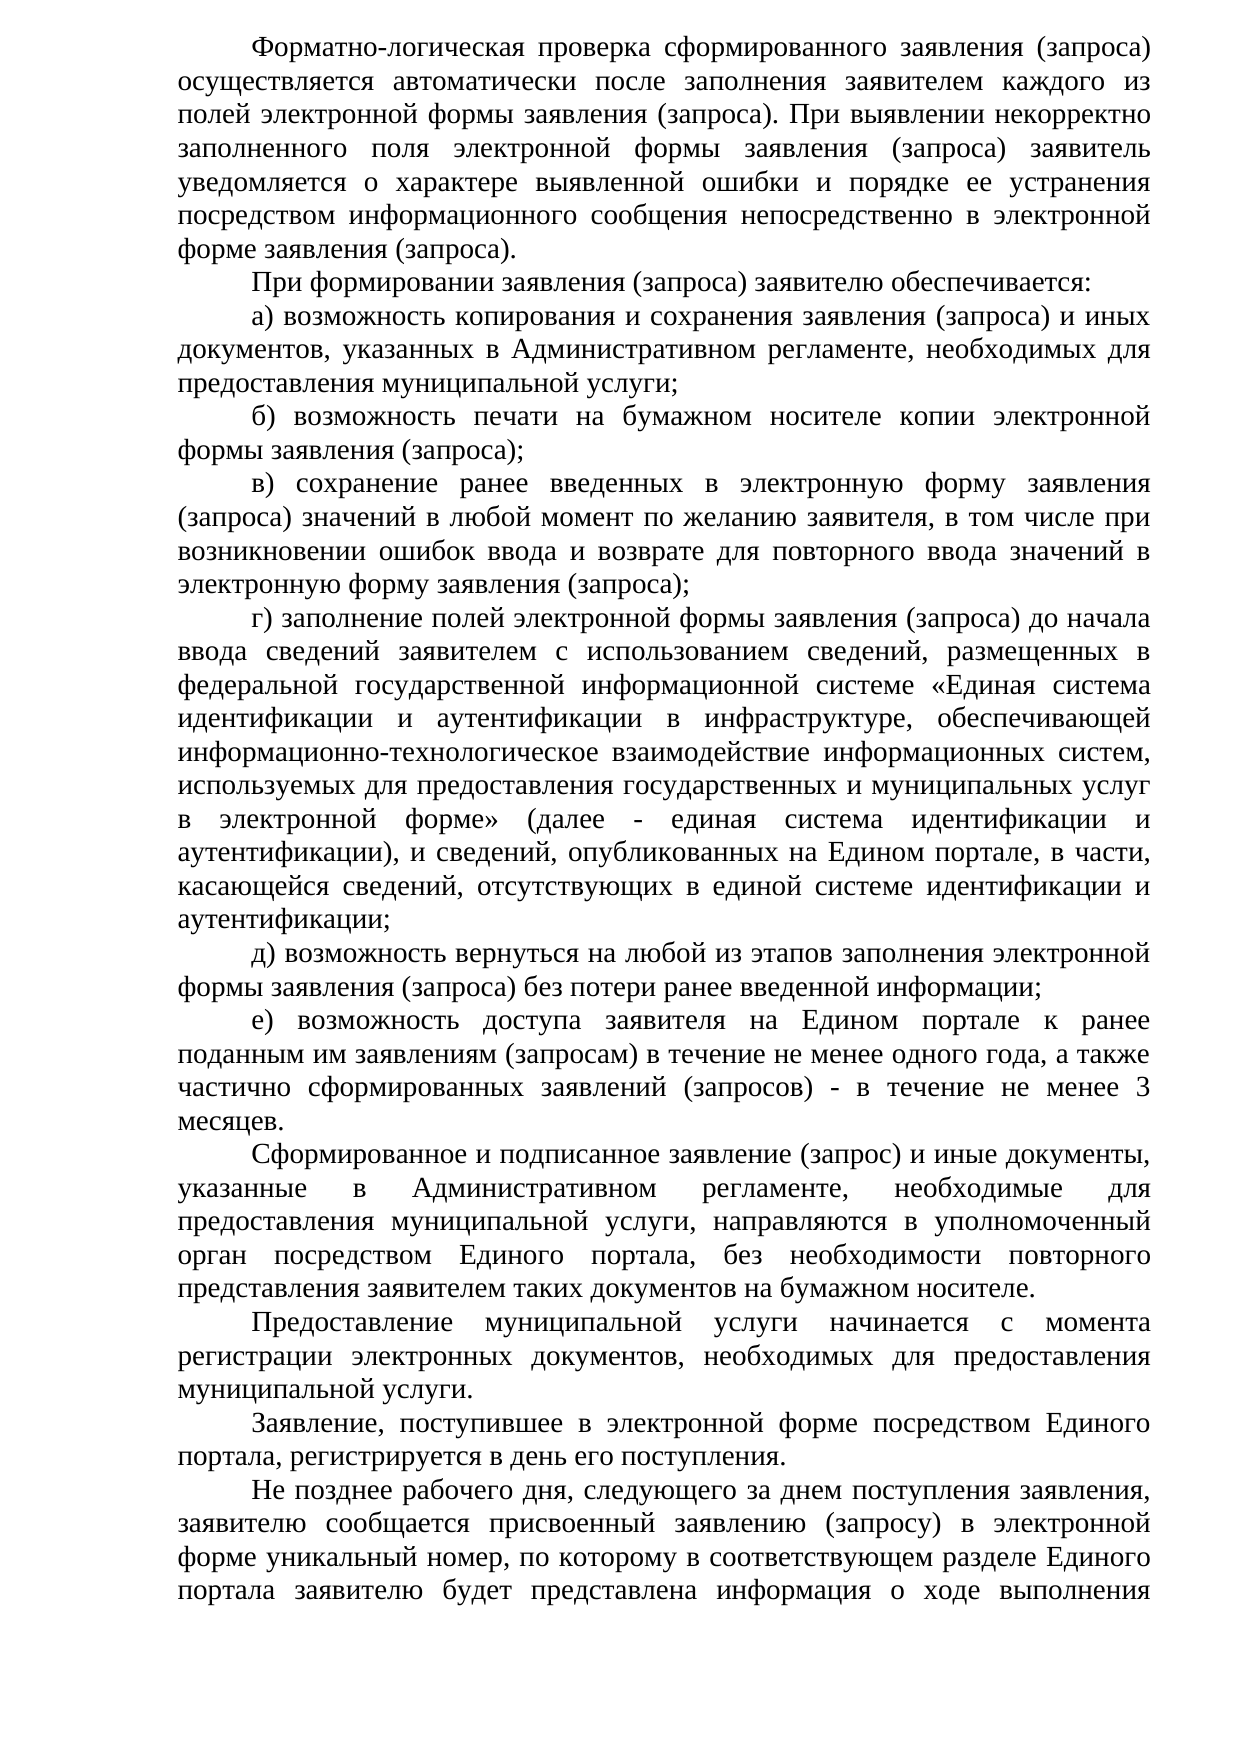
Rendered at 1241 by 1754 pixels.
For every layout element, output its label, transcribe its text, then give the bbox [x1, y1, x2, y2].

text б) возможность печати на бумажном носителе копии электронной формы заявления (запроса); [177, 398, 1152, 466]
text д) возможность вернуться на любой из этапов заполнения электронной формы заявления (запроса) без потери ранее введенной информации; [177, 935, 1152, 1002]
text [177, 1472, 1152, 1606]
text в) сохранение ранее введенных в электронную форму заявления (запроса) значений в любой момент по желанию заявителя, в том числе при возникновении ошибок ввода и возврате для повторного ввода значений в электронную форму заявления (запроса); [177, 466, 1152, 600]
text е) возможность доступа заявителя на Едином портале к ранее поданным им заявлениям (запросам) в течение не менее одного года, а также частично сформированных заявлений (запросов) - в течение не менее 3 месяцев. [177, 1002, 1152, 1136]
text Заявление, поступившее в электронной форме посредством Единого портала, регистрируется в день его поступления. [177, 1405, 1152, 1472]
text г) заполнение полей электронной формы заявления (запроса) до начала ввода сведений заявителем с использованием сведений, размещенных в федеральной государственной информационной системе «Единая система идентификации и аутентификации в инфраструктуре, обеспечивающей информационно-технологическое взаимодействие информационных систем, используемых для предоставления государственных и муниципальных услуг в электронной форме» (далее - единая система идентификации и аутентификации), и сведений, опубликованных на Едином портале, в части, касающейся сведений, отсутствующих в единой системе идентификации и аутентификации; [177, 600, 1152, 935]
text а) возможность копирования и сохранения заявления (запроса) и иных документов, указанных в Административном регламенте, необходимых для предоставления муниципальной услуги; [177, 298, 1152, 398]
text Сформированное и подписанное заявление (запрос) и иные документы, указанные в Административном регламенте, необходимые для предоставления муниципальной услуги, направляются в уполномоченный орган посредством Единого портала, без необходимости повторного представления заявителем таких документов на бумажном носителе. [177, 1136, 1152, 1304]
text Предоставление муниципальной услуги начинается с момента регистрации электронных документов, необходимых для предоставления муниципальной услуги. [177, 1304, 1152, 1405]
text При формировании заявления (запроса) заявителю обеспечивается: [177, 264, 1152, 298]
text Форматно-логическая проверка сформированного заявления (запроса) осуществляется автоматически после заполнения заявителем каждого из полей электронной формы заявления (запроса). При выявлении некорректно заполненного поля электронной формы заявления (запроса) заявитель уведомляется о характере выявленной ошибки и порядке ее устранения посредством информационного сообщения непосредственно в электронной форме заявления (запроса). [177, 29, 1152, 264]
